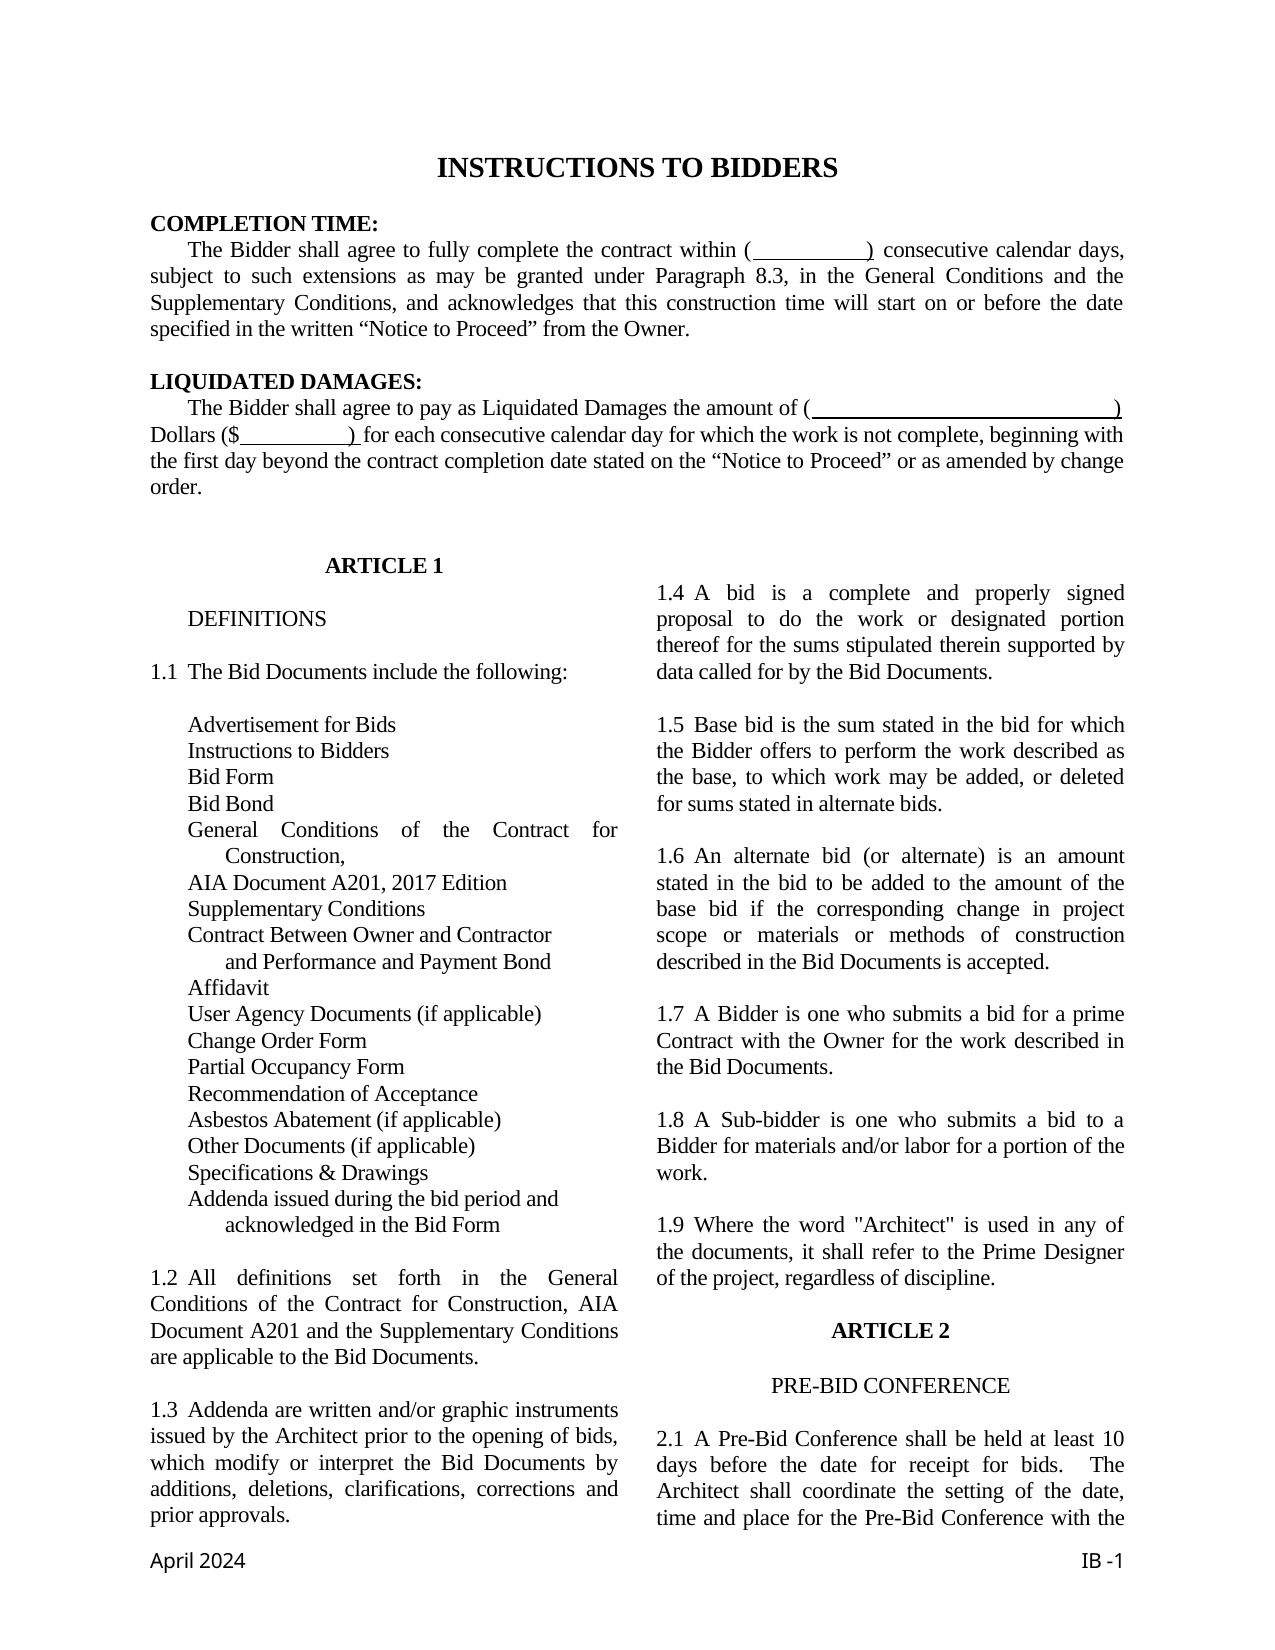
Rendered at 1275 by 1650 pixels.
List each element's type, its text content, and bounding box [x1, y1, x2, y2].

text 1.9 Where the word "Architect" is used in any of the documents, it shall refer to the Prime Designer of the project, regardless of discipline. [656, 1211, 1125, 1290]
text 1.3 Addenda are written and/or graphic instruments issued by the Architect prior to the opening of bids, which modify or interpret the Bid Documents by additions, deletions, clarifications, corrections and prior approvals. [150, 1396, 619, 1528]
text Change Order Form [150, 1027, 619, 1053]
text INSTRUCTIONS TO BIDDERS [150, 150, 1125, 183]
text Specifications & Drawings [187, 1159, 619, 1185]
text and Performance and Payment Bond [150, 948, 619, 974]
text Asbestos Abatement (if applicable) [150, 1106, 619, 1132]
text PRE-BID CONFERENCE [656, 1372, 1125, 1398]
text Bid Form [150, 763, 619, 790]
text ARTICLE 1 [150, 552, 619, 579]
text Instructions to Bidders [150, 737, 619, 763]
text Contract Between Owner and Contractor [150, 921, 619, 948]
text LIQUIDATED DAMAGES: [150, 368, 1125, 394]
text The Bidder shall agree to pay as Liquidated Damages the amount of ( ) Dollars ($ ) for each consecutive calendar day for which the work is not complete, beginning with the first day beyond the contract completion date stated on the “Notice to Proceed” or as amended by change order. [150, 394, 1125, 500]
text COMPLETION TIME: [150, 210, 1125, 236]
text Partial Occupancy Form [150, 1053, 619, 1079]
text General Conditions of the Contract for Construction, [187, 816, 619, 869]
text Affidavit [150, 974, 619, 1001]
text Supplementary Conditions [150, 895, 619, 921]
text 1.4 A bid is a complete and properly signed proposal to do the work or designated portion thereof for the sums stipulated therein supported by data called for by the Bid Documents. [656, 579, 1125, 684]
text AIA Document A201, 2017 Edition [150, 869, 619, 895]
text Bid Bond [150, 790, 619, 816]
text DEFINITIONS [150, 605, 619, 632]
text 1.2 All definitions set forth in the General Conditions of the Contract for Construction, AIA Document A201 and the Supplementary Conditions are applicable to the Bid Documents. [150, 1264, 619, 1369]
text 1.7 A Bidder is one who submits a bid for a prime Contract with the Owner for the work described in the Bid Documents. [656, 1001, 1125, 1079]
text Advertisement for Bids [150, 711, 619, 737]
text ARTICLE 2 [656, 1317, 1125, 1343]
text 1.6 An alternate bid (or alternate) is an amount stated in the bid to be added to the amount of the base bid if the corresponding change in project scope or materials or methods of construction described in the Bid Documents is accepted. [656, 842, 1125, 974]
text 1.5 Base bid is the sum stated in the bid for which the Bidder offers to perform the work described as the base, to which work may be added, or deleted for sums stated in alternate bids. [656, 711, 1125, 816]
text Addenda issued during the bid period and [150, 1185, 619, 1211]
text 1.1 The Bid Documents include the following: [150, 658, 619, 684]
text Recommendation of Acceptance [150, 1079, 619, 1106]
text 1.8 A Sub-bidder is one who submits a bid to a Bidder for materials and/or labor for a portion of the work. [656, 1106, 1125, 1185]
text acknowledged in the Bid Form [150, 1211, 619, 1238]
text Other Documents (if applicable) [150, 1132, 619, 1159]
text The Bidder shall agree to fully complete the contract within ( ) consecutive calendar days, subject to such extensions as may be granted under Paragraph 8.3, in the General Conditions and the Supplementary Conditions, and acknowledges that this construction time will start on or before the date specified in the written “Notice to Proceed” from the Owner. [150, 236, 1125, 342]
text User Agency Documents (if applicable) [150, 1001, 619, 1027]
